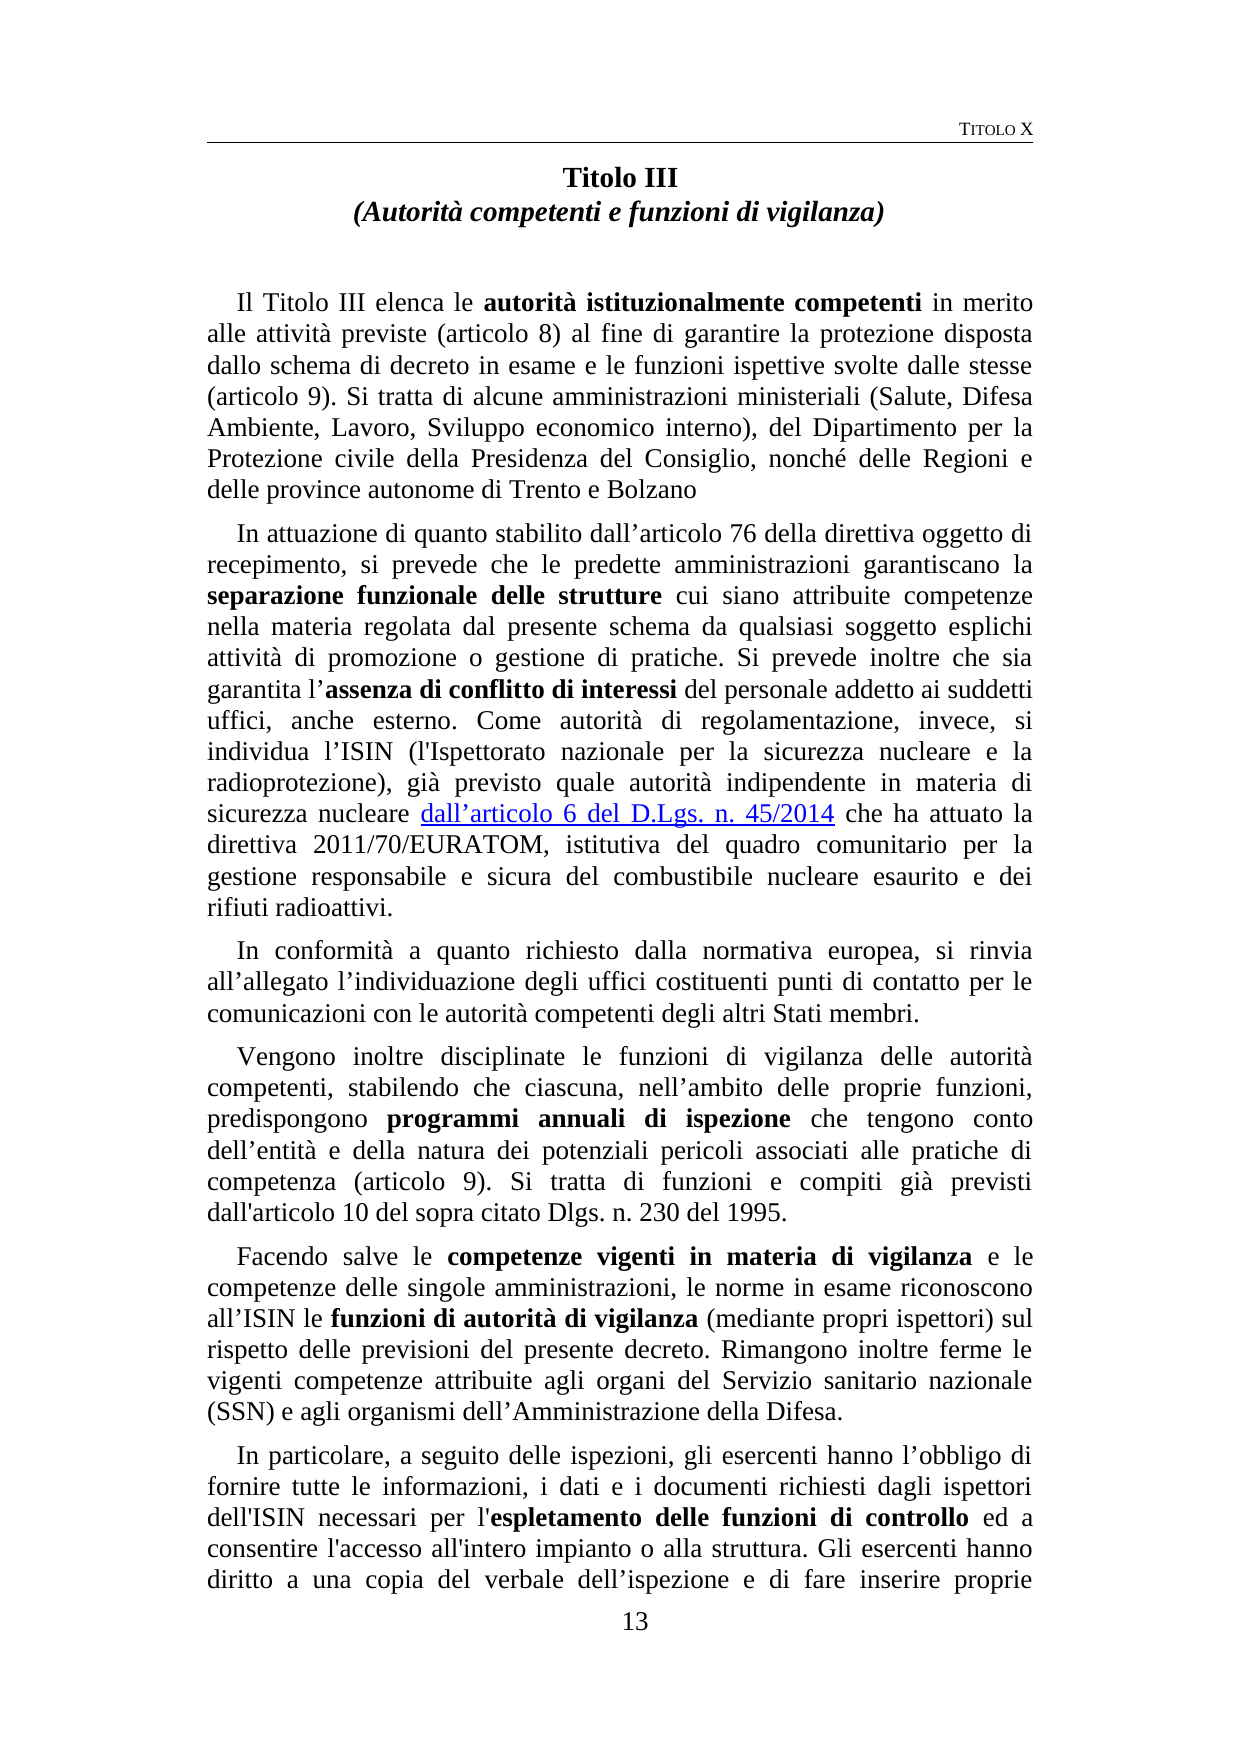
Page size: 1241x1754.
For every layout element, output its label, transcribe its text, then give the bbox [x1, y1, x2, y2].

text Titolo III (Autorità competenti e funzioni di vigilanza) [207, 160, 1033, 227]
text In attuazione di quanto stabilito dall’articolo 76 della direttiva oggetto di recepimento, si prevede che le predette amministrazioni garantiscano la separazione funzionale delle strutture cui siano attribuite competenze nella materia regolata dal presente schema da qualsiasi soggetto esplichi attività di promozione o gestione di pratiche. Si prevede inoltre che sia garantita l’assenza di conflitto di interessi del personale addetto ai suddetti uffici, anche esterno. Come autorità di regolamentazione, invece, si individua l’ISIN (l'Ispettorato nazionale per la sicurezza nucleare e la radioprotezione), già previsto quale autorità indipendente in materia di sicurezza nucleare dall’articolo 6 del D.Lgs. n. 45/2014 che ha attuato la direttiva 2011/70/EURATOM, istitutiva del quadro comunitario per la gestione responsabile e sicura del combustibile nucleare esaurito e dei rifiuti radioattivi. [207, 517, 1033, 922]
text Il Titolo III elenca le autorità istituzionalmente competenti in merito alle attività previste (articolo 8) al fine di garantire la protezione disposta dallo schema di decreto in esame e le funzioni ispettive svolte dalle stesse (articolo 9). Si tratta di alcune amministrazioni ministeriali (Salute, Difesa Ambiente, Lavoro, Sviluppo economico interno), del Dipartimento per la Protezione civile della Presidenza del Consiglio, nonché delle Regioni e delle province autonome di Trento e Bolzano [207, 286, 1033, 504]
text Facendo salve le competenze vigenti in materia di vigilanza e le competenze delle singole amministrazioni, le norme in esame riconoscono all’ISIN le funzioni di autorità di vigilanza (mediante propri ispettori) sul rispetto delle previsioni del presente decreto. Rimangono inoltre ferme le vigenti competenze attribuite agli organi del Servizio sanitario nazionale (SSN) e agli organismi dell’Amministrazione della Difesa. [207, 1240, 1033, 1427]
text In conformità a quanto richiesto dalla normativa europea, si rinvia all’allegato l’individuazione degli uffici costituenti punti di contatto per le comunicazioni con le autorità competenti degli altri Stati membri. [207, 934, 1033, 1028]
text Vengono inoltre disciplinate le funzioni di vigilanza delle autorità competenti, stabilendo che ciascuna, nell’ambito delle proprie funzioni, predispongono programmi annuali di ispezione che tengono conto dell’entità e della natura dei potenziali pericoli associati alle pratiche di competenza (articolo 9). Si tratta di funzioni e compiti già previsti dall'articolo 10 del sopra citato Dlgs. n. 230 del 1995. [207, 1040, 1033, 1227]
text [207, 1439, 1033, 1595]
